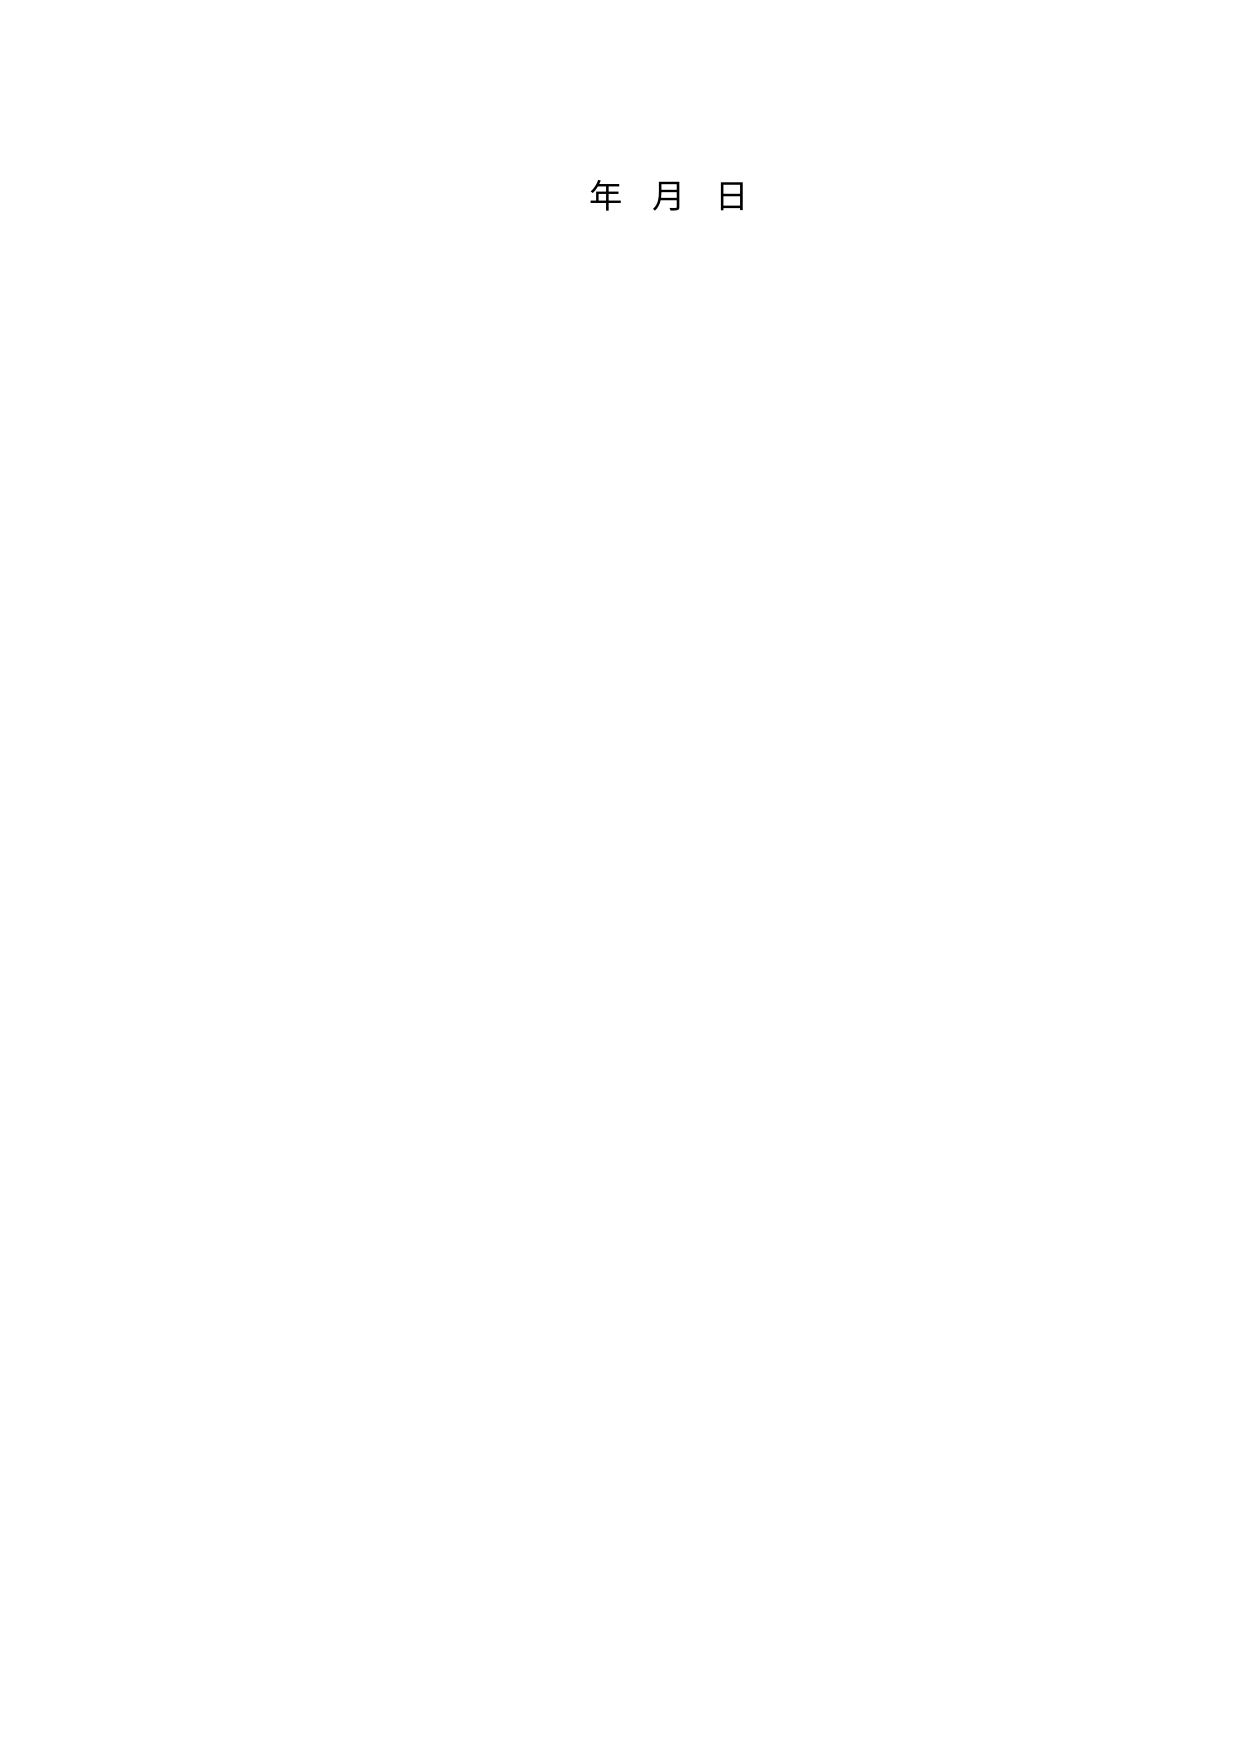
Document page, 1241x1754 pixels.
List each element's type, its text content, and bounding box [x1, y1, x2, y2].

text 年 月 日 [165, 162, 947, 227]
